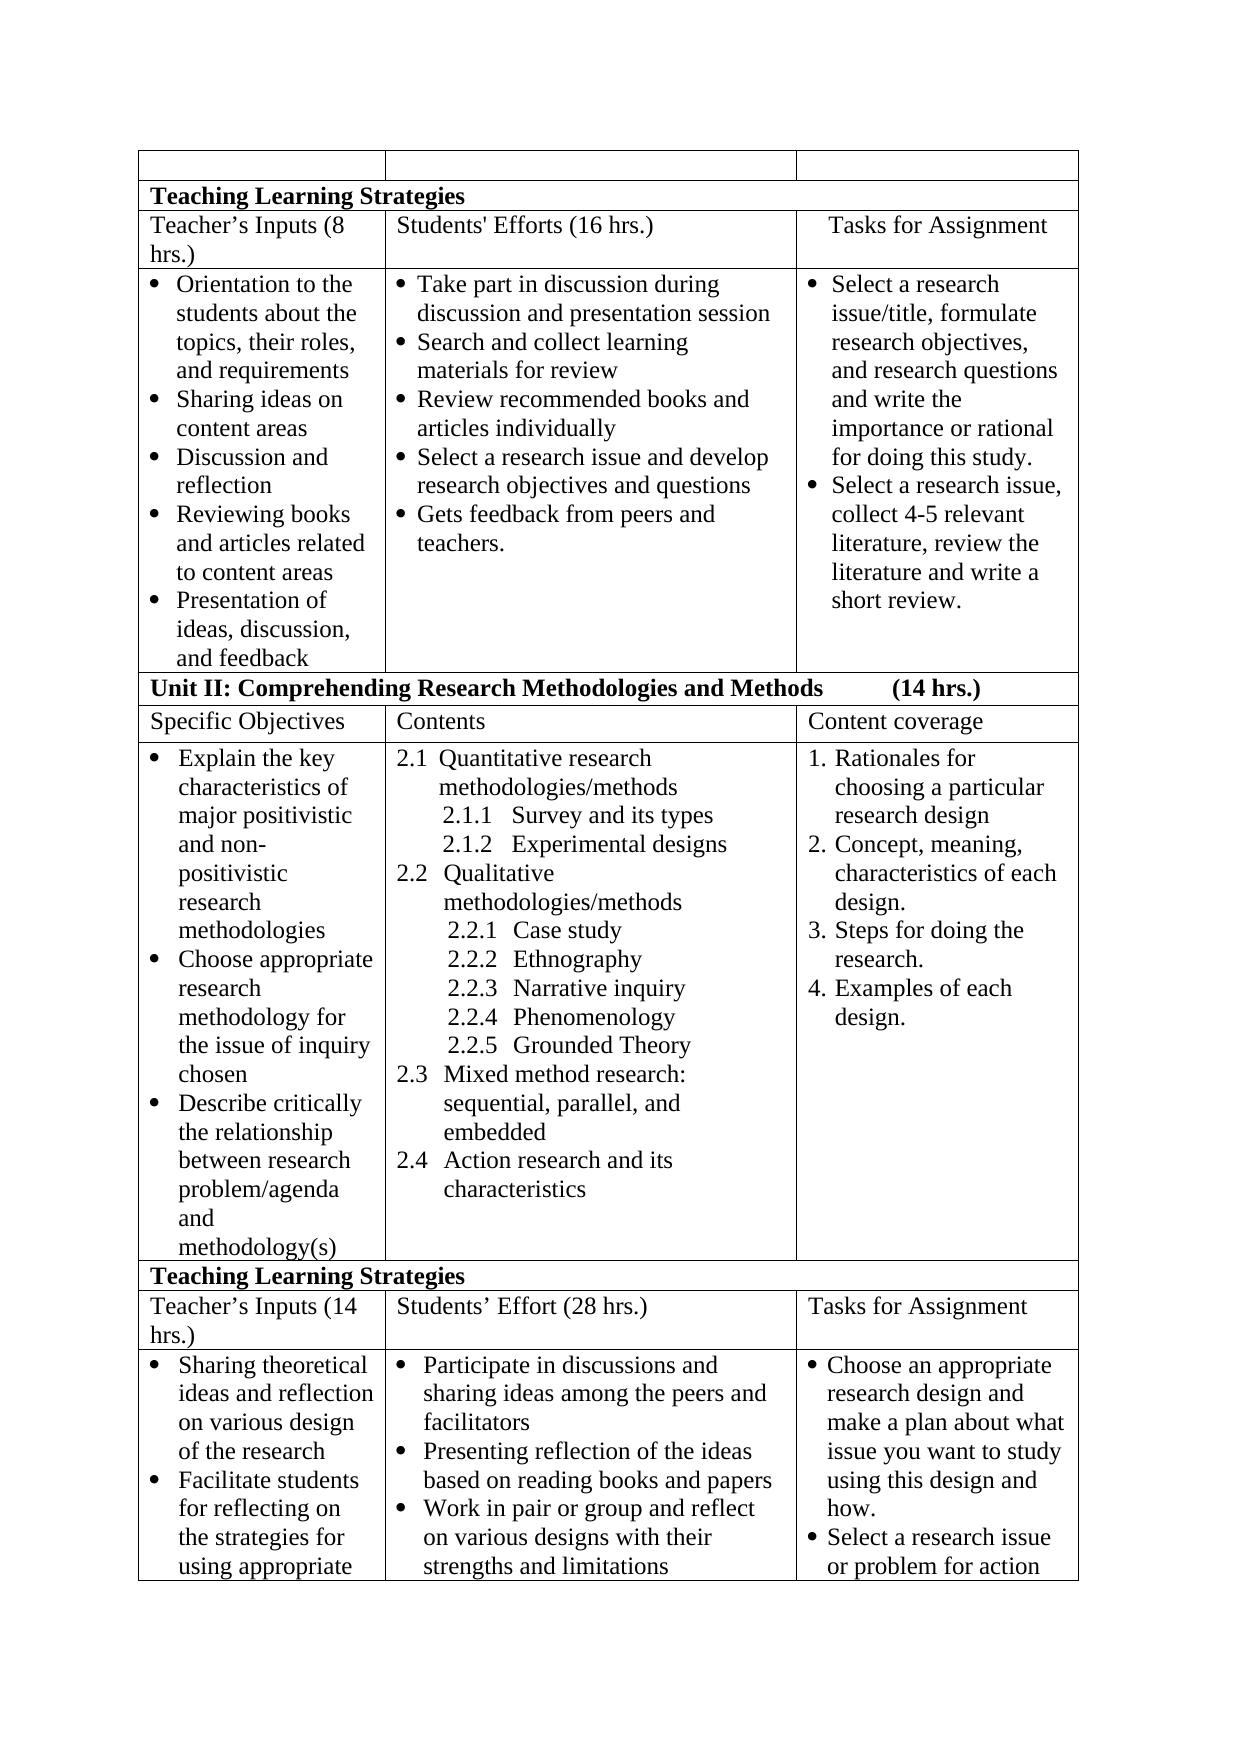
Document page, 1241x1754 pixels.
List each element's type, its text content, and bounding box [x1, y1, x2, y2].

table_cell Select a research issue/title, formulate research objectives, and research questions and write the importance or rational for doing this study. Select a research issue, collect 4-5 relevant literature, review the literature and write a short review. [797, 269, 1078, 672]
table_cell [386, 1350, 796, 1580]
table_cell Rationales for choosing a particular research design Concept, meaning, characteristics of each design. Steps for doing the research. Examples of each design. [797, 743, 1078, 1260]
table_cell Tasks for Assignment [797, 211, 1078, 268]
table_cell Teaching Learning Strategies [139, 181, 1078, 209]
table_cell Orientation to the students about the topics, their roles, and requirements Sharing ideas on content areas Discussion and reflection Reviewing books and articles related to content areas Presentation of ideas, discussion, and feedback [139, 269, 385, 672]
table_cell Teacher’s Inputs (8 hrs.) [139, 211, 385, 268]
table_cell Students' Efforts (16 hrs.) [386, 211, 796, 268]
table_cell Teaching Learning Strategies [139, 1261, 1078, 1290]
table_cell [139, 1350, 385, 1580]
table_cell Explain the key characteristics of major positivistic and non-positivistic research methodologies Choose appropriate research methodology for the issue of inquiry chosen Describe critically the relationship between research problem/agenda and methodology(s) [139, 743, 385, 1260]
table_cell Contents [386, 706, 796, 742]
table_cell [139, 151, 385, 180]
table_cell Quantitative research methodologies/methods Survey and its types Experimental designs Qualitative methodologies/methods Case study Ethnography Narrative inquiry Phenomenology Grounded Theory Mixed method research: sequential, parallel, and embedded Action research and its characteristics [386, 743, 796, 1260]
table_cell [386, 151, 796, 180]
table_cell Take part in discussion during discussion and presentation session Search and collect learning materials for review Review recommended books and articles individually Select a research issue and develop research objectives and questions Gets feedback from peers and teachers. [386, 269, 796, 672]
table_cell Content coverage [797, 706, 1078, 742]
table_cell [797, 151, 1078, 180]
table_cell Unit II: Comprehending Research Methodologies and Methods (14 hrs.) [139, 673, 1078, 705]
table_cell Specific Objectives [139, 706, 385, 742]
table_cell Teacher’s Inputs (14 hrs.) [139, 1291, 385, 1349]
table_cell Students’ Effort (28 hrs.) [386, 1291, 796, 1349]
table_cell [797, 1350, 1078, 1580]
table_cell Tasks for Assignment [797, 1291, 1078, 1349]
